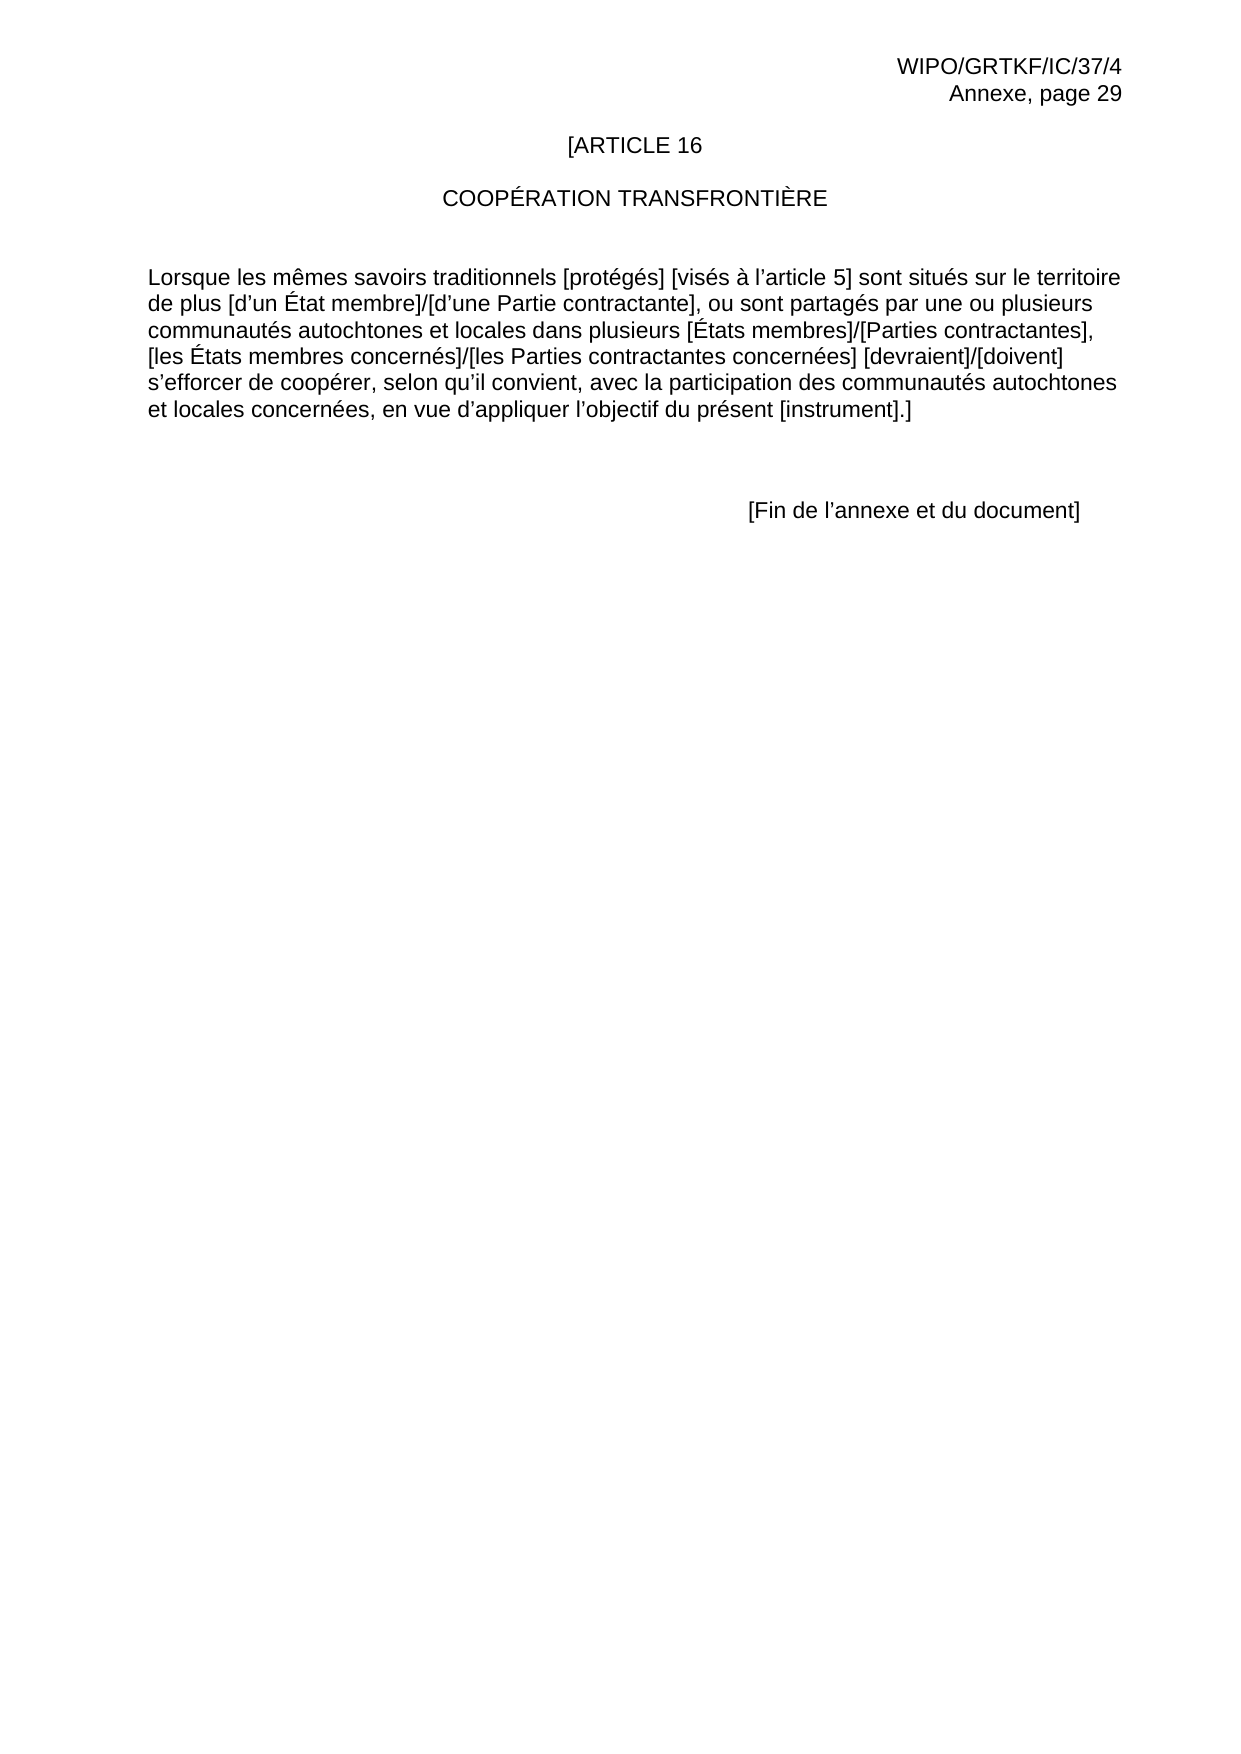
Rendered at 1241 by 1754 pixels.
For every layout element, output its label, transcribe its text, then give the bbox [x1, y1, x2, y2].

text [ARTICLE 16 [148, 132, 1122, 158]
text Lorsque les mêmes savoirs traditionnels [protégés] [visés à l’article 5] sont situés sur le territoire de plus [d’un État membre]/[d’une Partie contractante], ou sont partagés par une ou plusieurs communautés autochtones et locales dans plusieurs [États membres]/[Parties contractantes], [les États membres concernés]/[les Parties contractantes concernées] [devraient]/[doivent] s’efforcer de coopérer, selon qu’il convient, avec la participation des communautés autochtones et locales concernées, en vue d’appliquer l’objectif du présent [instrument].] [148, 264, 1122, 422]
text COOPÉRATION TRANSFRONTIÈRE [148, 185, 1122, 211]
text [Fin de l’annexe et du document] [748, 497, 1122, 523]
